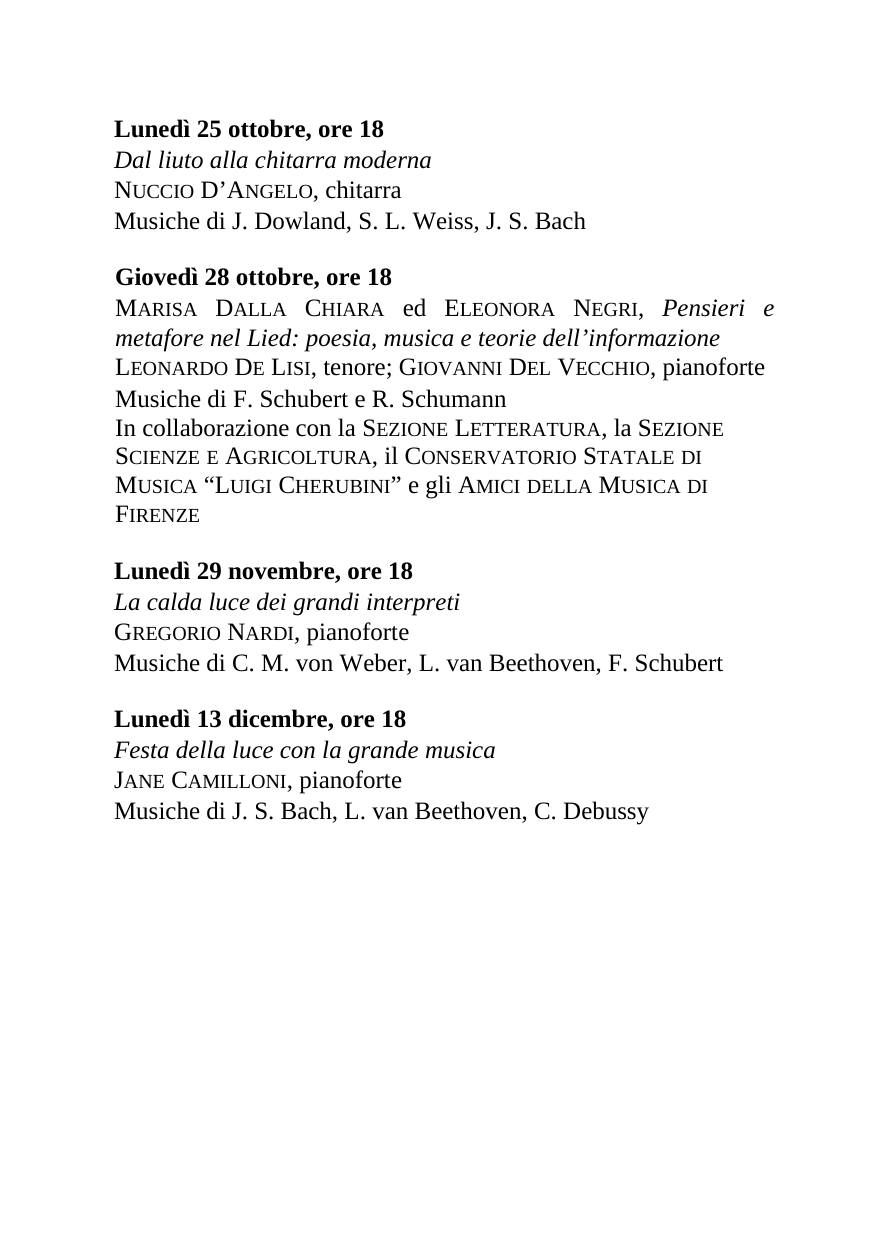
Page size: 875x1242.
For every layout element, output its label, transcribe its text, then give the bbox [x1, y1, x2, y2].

text Nuccio D’Angelo, chitarra [114, 175, 782, 204]
text Gregorio Nardi, pianoforte [114, 617, 782, 646]
text Leonardo De Lisi, tenore; Giovanni Del Vecchio, pianoforte [115, 352, 782, 381]
text Dal liuto alla chitarra moderna [114, 145, 777, 174]
text La calda luce dei grandi interpreti [114, 587, 777, 616]
text Musiche di J. Dowland, S. L. Weiss, J. S. Bach [114, 206, 777, 235]
text In collaborazione con la Sezione Letteratura, la Sezione Scienze e Agricoltura, il Conservatorio Statale di Musica “Luigi Cherubini” e gli Amici della Musica di Firenze [115, 413, 782, 528]
text Festa della luce con la grande musica [114, 735, 777, 763]
text Lunedì 13 dicembre, ore 18 [114, 704, 777, 733]
text Lunedì 29 novembre, ore 18 [114, 556, 777, 585]
text Jane Camilloni, pianoforte [114, 765, 782, 793]
text Marisa Dalla Chiara ed Eleonora Negri, Pensieri e metafore nel Lied: poesia, musica e teorie dell’informazione [115, 293, 777, 351]
text Giovedì 28 ottobre, ore 18 [115, 262, 777, 291]
text Musiche di F. Schubert e R. Schumann [115, 384, 777, 413]
text Lunedì 25 ottobre, ore 18 [114, 114, 777, 143]
text Musiche di J. S. Bach, L. van Beethoven, C. Debussy [114, 796, 777, 825]
text Musiche di C. M. von Weber, L. van Beethoven, F. Schubert [114, 648, 777, 677]
